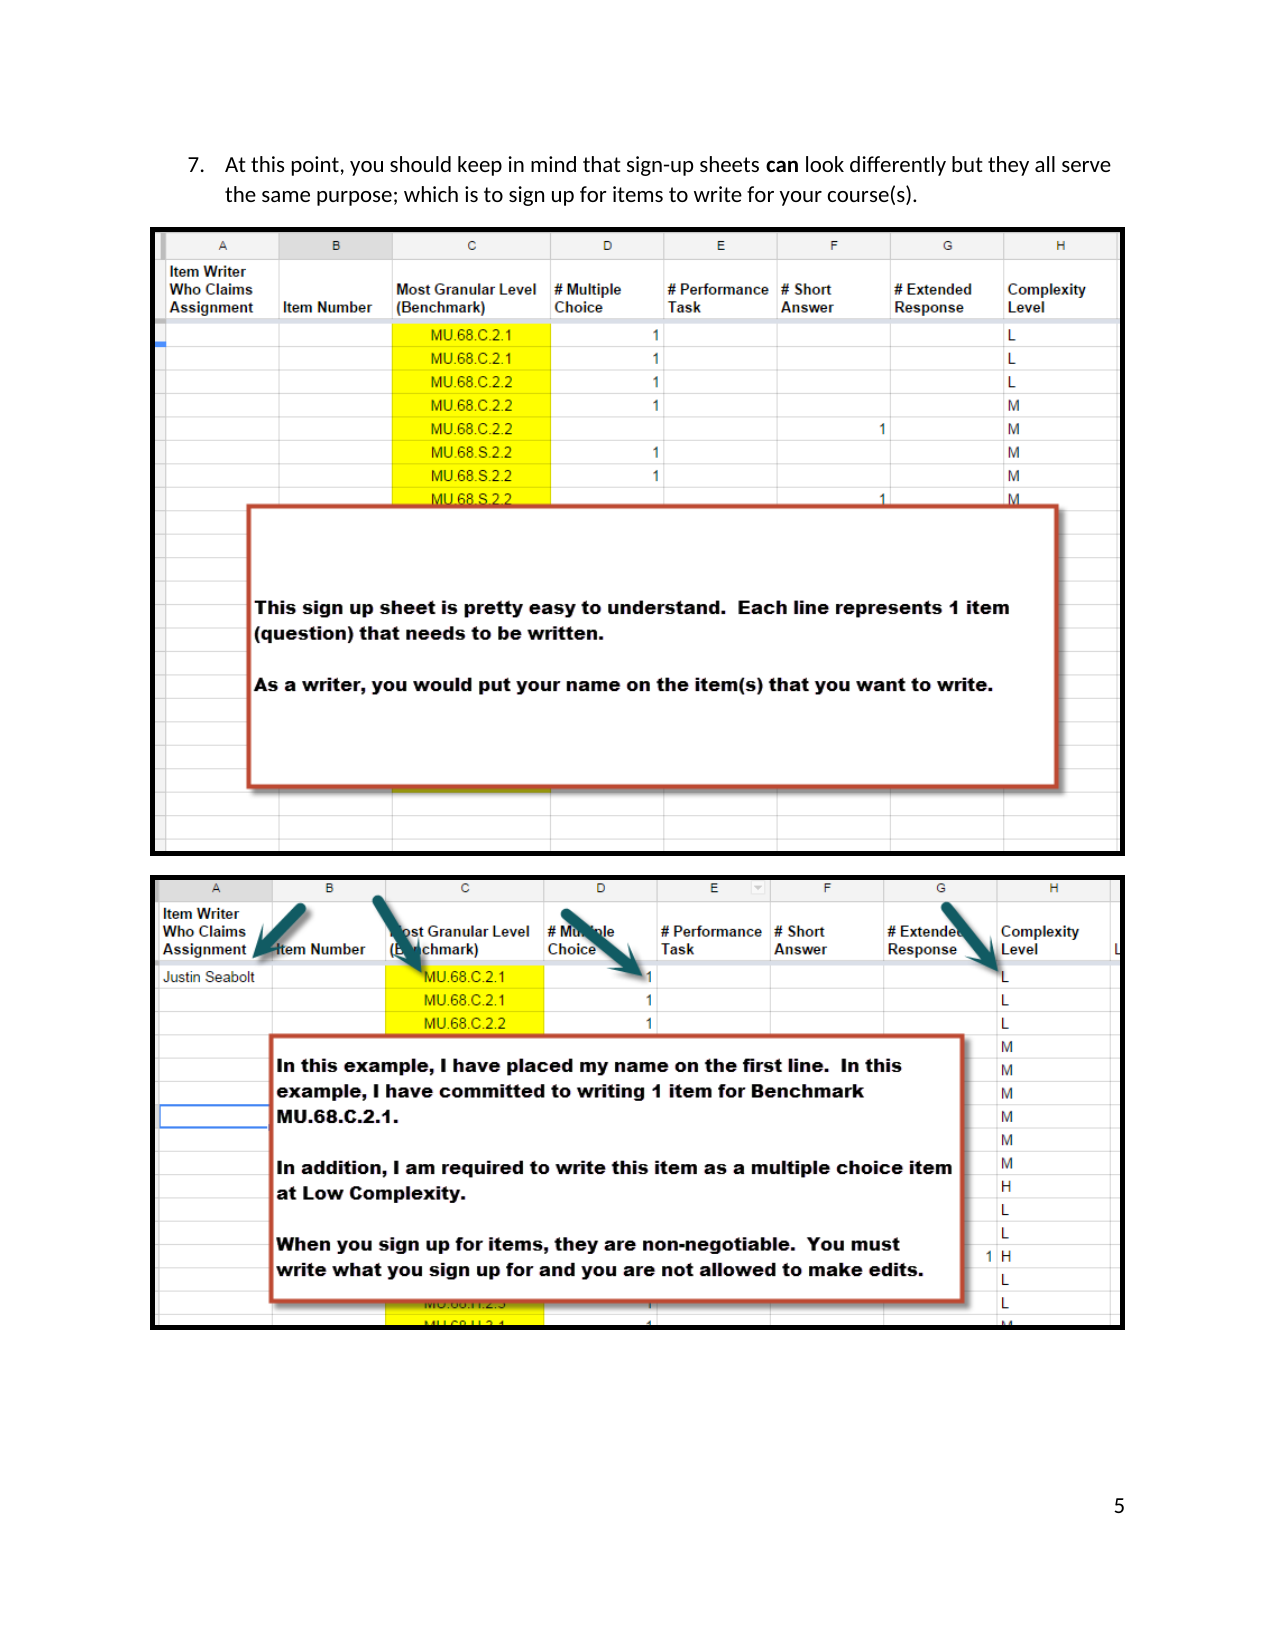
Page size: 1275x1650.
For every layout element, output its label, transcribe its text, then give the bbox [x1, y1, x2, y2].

picture [155, 880, 1120, 1325]
picture [155, 232, 1120, 851]
list At this point, you should keep in mind that sign-up sheets can look differently but they all serve the same purpose; which is to sign up for items to write for your course(s). [187, 150, 1125, 208]
